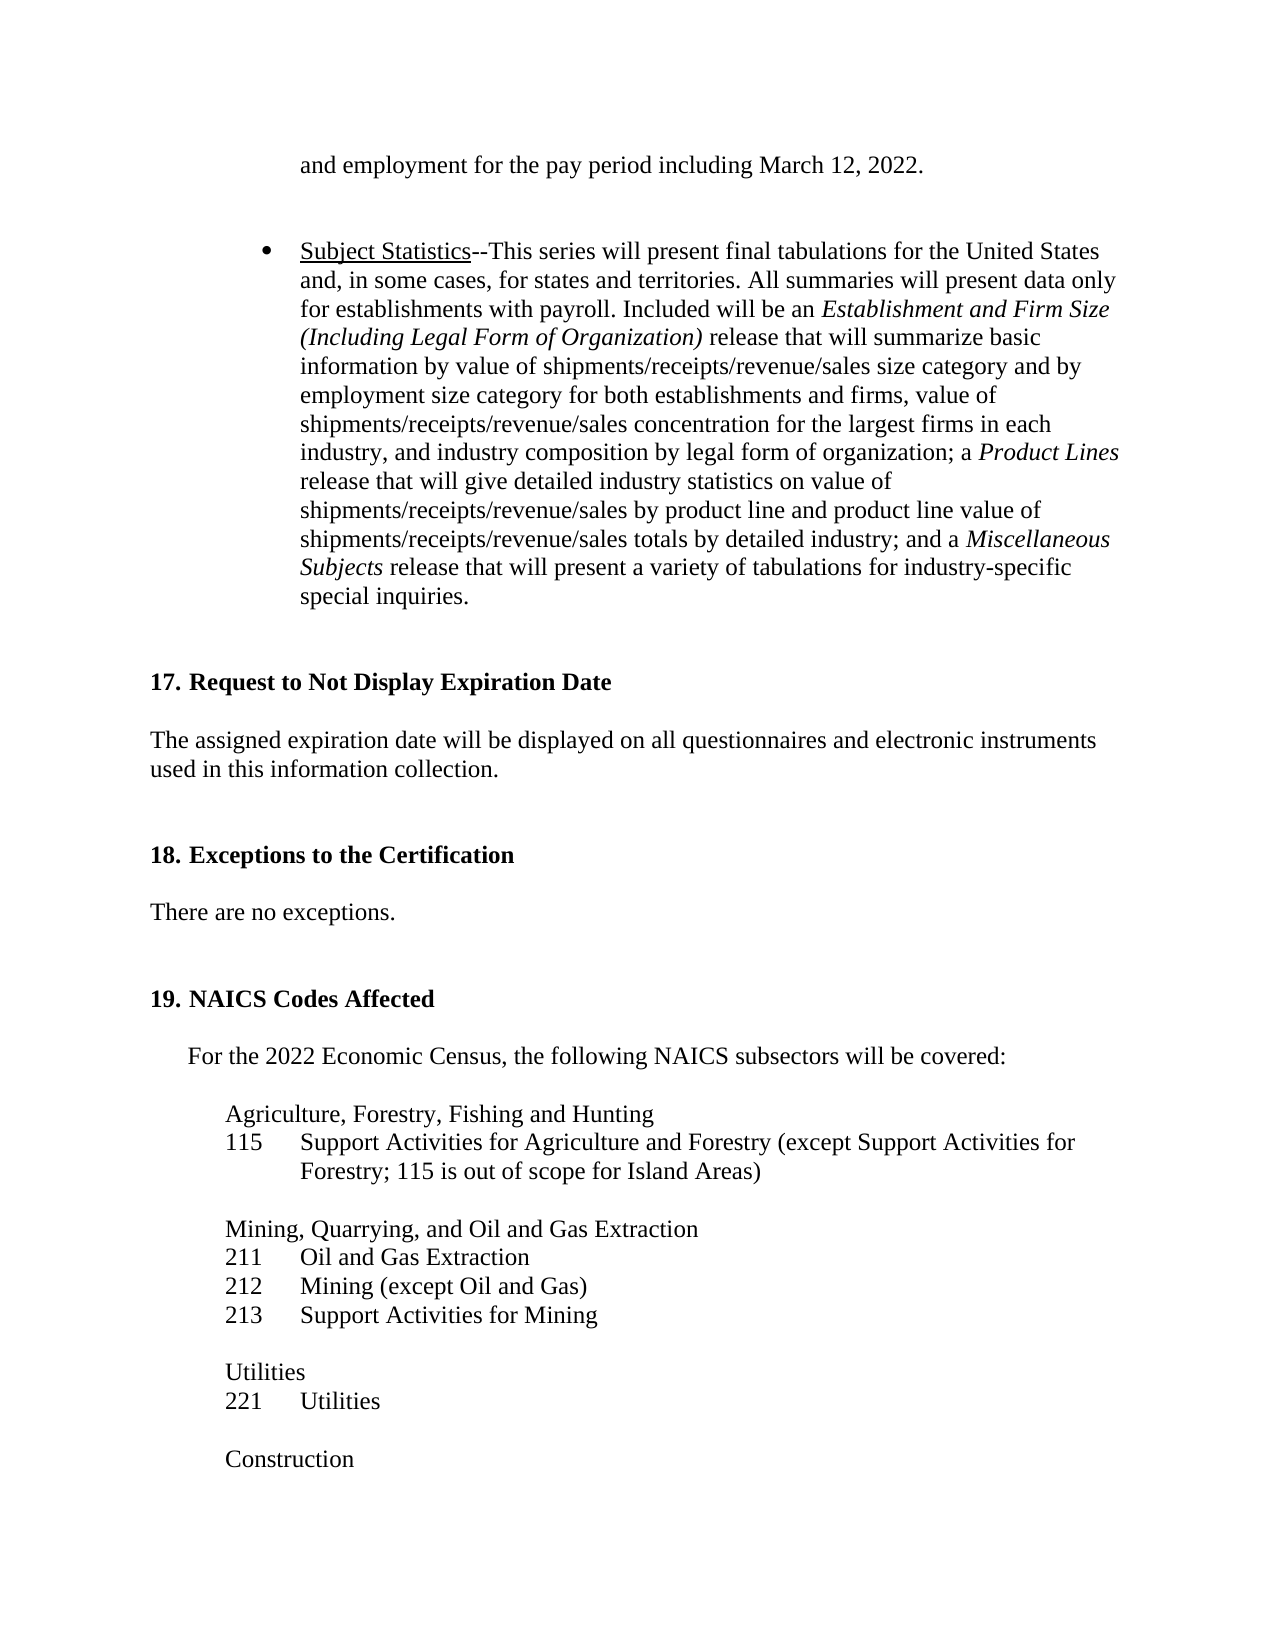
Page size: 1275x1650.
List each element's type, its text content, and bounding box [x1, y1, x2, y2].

text Utilities [225, 1357, 1125, 1386]
text 17. Request to Not Display Expiration Date [150, 667, 1125, 696]
text 18. Exceptions to the Certification [150, 840, 1125, 869]
list Subject Statistics--This series will present final tabulations for the United States and, in some cases, for states and territories. All summaries will present data only for establishments with payroll. Included will be an Establishment and Firm Size (Including Legal Form of Organization) release that will summarize basic information by value of shipments/receipts/revenue/sales size category and by employment size category for both establishments and firms, value of shipments/receipts/revenue/sales concentration for the largest firms in each industry, and industry composition by legal form of organization; a Product Lines release that will give detailed industry statistics on value of shipments/receipts/revenue/sales by product line and product line value of shipments/receipts/revenue/sales totals by detailed industry; and a Miscellaneous Subjects release that will present a variety of tabulations for industry-specific special inquiries. [262, 236, 1125, 610]
text Construction [225, 1444, 1125, 1472]
text For the 2022 Economic Census, the following NAICS subsectors will be covered: [150, 1041, 1125, 1070]
text The assigned expiration date will be displayed on all questionnaires and electronic instruments used in this information collection. [150, 725, 1125, 782]
list Oil and Gas Extraction [225, 1242, 1125, 1271]
text 19. NAICS Codes Affected [150, 984, 1125, 1012]
text Mining, Quarrying, and Oil and Gas Extraction [225, 1214, 1125, 1242]
text There are no exceptions. [150, 897, 1125, 926]
text 115 Support Activities for Agriculture and Forestry (except Support Activities for Forestry; 115 is out of scope for Island Areas) [225, 1127, 1125, 1185]
list Support Activities for Mining [225, 1300, 1125, 1329]
list Mining (except Oil and Gas) [225, 1271, 1125, 1300]
text Agriculture, Forestry, Fishing and Hunting [225, 1099, 1125, 1127]
text 221 Utilities [225, 1386, 1125, 1415]
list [262, 150, 1125, 179]
